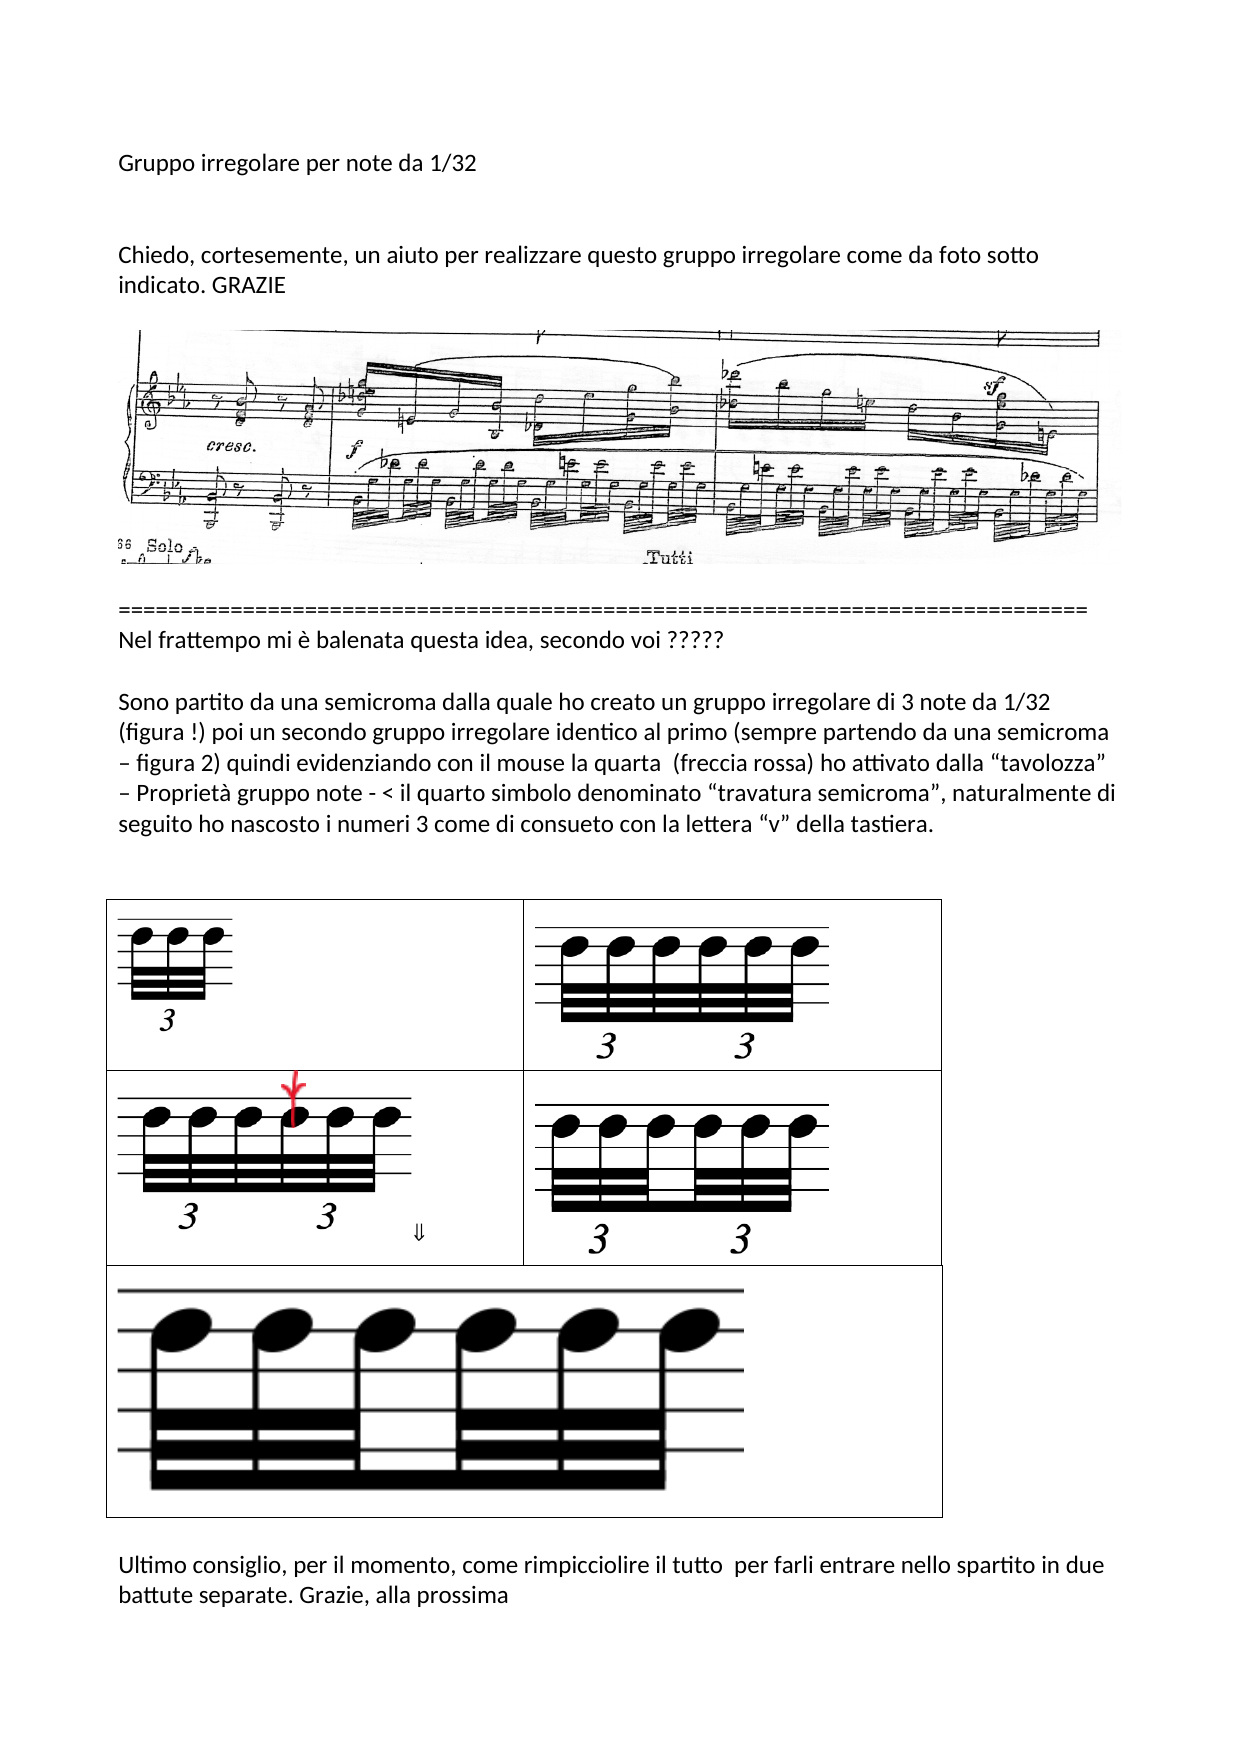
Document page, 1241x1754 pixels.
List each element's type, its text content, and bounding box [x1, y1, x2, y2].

picture [117, 900, 829, 1518]
text Chiedo, cortesemente, un aiuto per realizzare questo gruppo irregolare come da foto sotto indicato. GRAZIE [118, 239, 1122, 300]
table_cell [829, 1071, 941, 1265]
table_header [107, 900, 523, 1070]
table_cell [744, 1266, 942, 1517]
text Sono partito da una semicroma dalla quale ho creato un gruppo irregolare di 3 note da 1/32 (figura !) poi un secondo gruppo irregolare identico al primo (sempre partendo da una semicroma – figura 2) quindi evidenziando con il mouse la quarta (freccia rossa) ho attivato dalla “tavolozza” – Proprietà gruppo note - < il quarto simbolo denominato “travatura semicroma”, naturalmente di seguito ho nascosto i numeri 3 come di consueto con la lettera “v” della tastiera. [118, 686, 1122, 838]
table_header [829, 900, 941, 1070]
picture [117, 1070, 412, 1241]
table_cell [107, 1266, 117, 1517]
picture [118, 330, 1122, 564]
text Nel frattempo mi è balenata questa idea, secondo voi ????? [118, 624, 1122, 655]
table_header [524, 900, 535, 1070]
text Ultimo consiglio, per il momento, come rimpicciolire il tutto per farli entrare nello spartito in due battute separate. Grazie, alla prossima [118, 1549, 1122, 1610]
text Gruppo irregolare per note da 1/32 [118, 148, 1122, 178]
table_cell [524, 1071, 535, 1265]
text ============================================================================== [118, 594, 1122, 624]
table_cell [107, 1071, 523, 1265]
picture [117, 900, 233, 1046]
